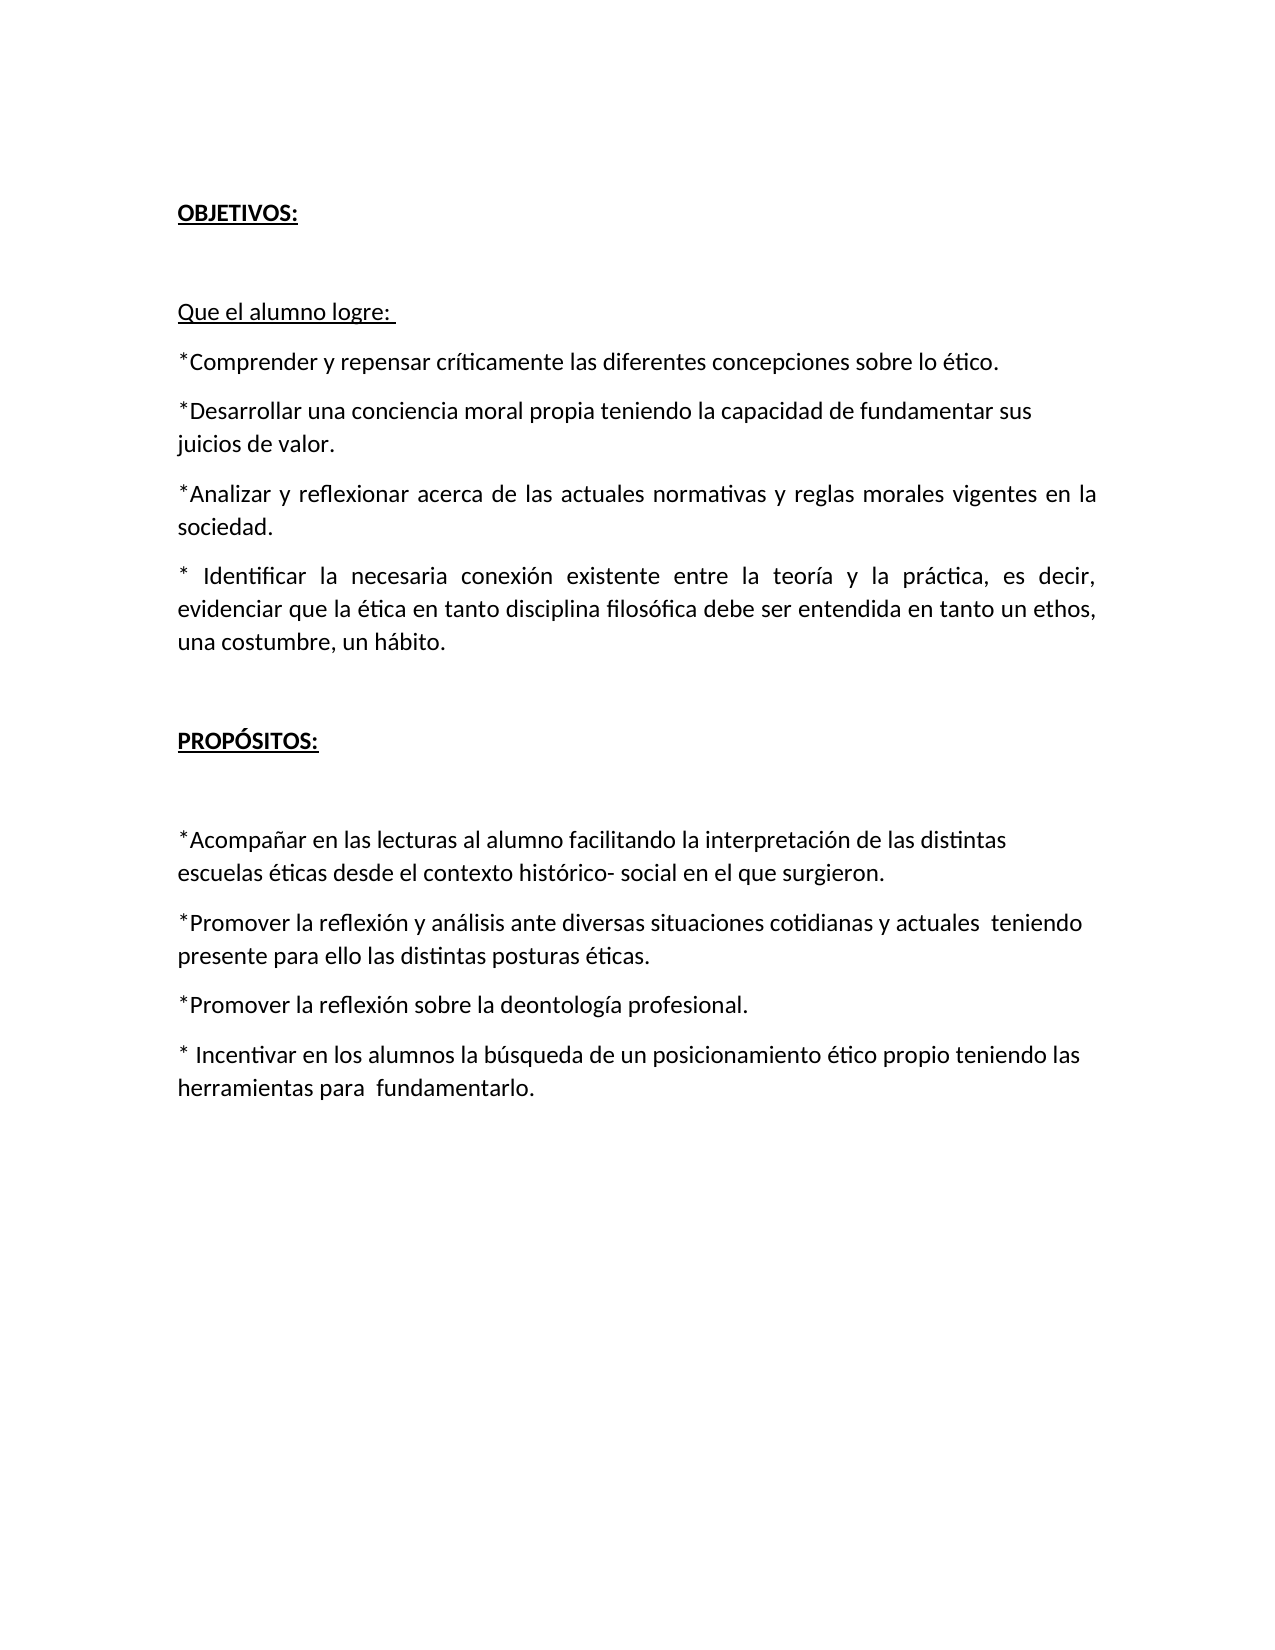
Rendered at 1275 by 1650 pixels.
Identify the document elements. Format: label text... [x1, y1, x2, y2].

text *Promover la reflexión sobre la deontología profesional. [177, 990, 1098, 1020]
text Que el alumno logre: [177, 296, 1098, 327]
text OBJETIVOS: [177, 197, 1098, 228]
text PROPÓSITOS: [177, 726, 1098, 756]
text *Promover la reflexión y análisis ante diversas situaciones cotidianas y actuales teniendo presente para ello las distintas posturas éticas. [177, 907, 1098, 971]
text * Incentivar en los alumnos la búsqueda de un posicionamiento ético propio teniendo las herramientas para fundamentarlo. [177, 1039, 1098, 1103]
text * Identificar la necesaria conexión existente entre la teoría y la práctica, es decir, evidenciar que la ética en tanto disciplina filosófica debe ser entendida en tanto un ethos, una costumbre, un hábito. [177, 561, 1098, 657]
text *Desarrollar una conciencia moral propia teniendo la capacidad de fundamentar sus juicios de valor. [177, 396, 1098, 459]
text *Acompañar en las lecturas al alumno facilitando la interpretación de las distintas escuelas éticas desde el contexto histórico- social en el que surgieron. [177, 825, 1098, 888]
text *Analizar y reflexionar acerca de las actuales normativas y reglas morales vigentes en la sociedad. [177, 478, 1098, 541]
text *Comprender y repensar críticamente las diferentes concepciones sobre lo ético. [177, 346, 1098, 376]
